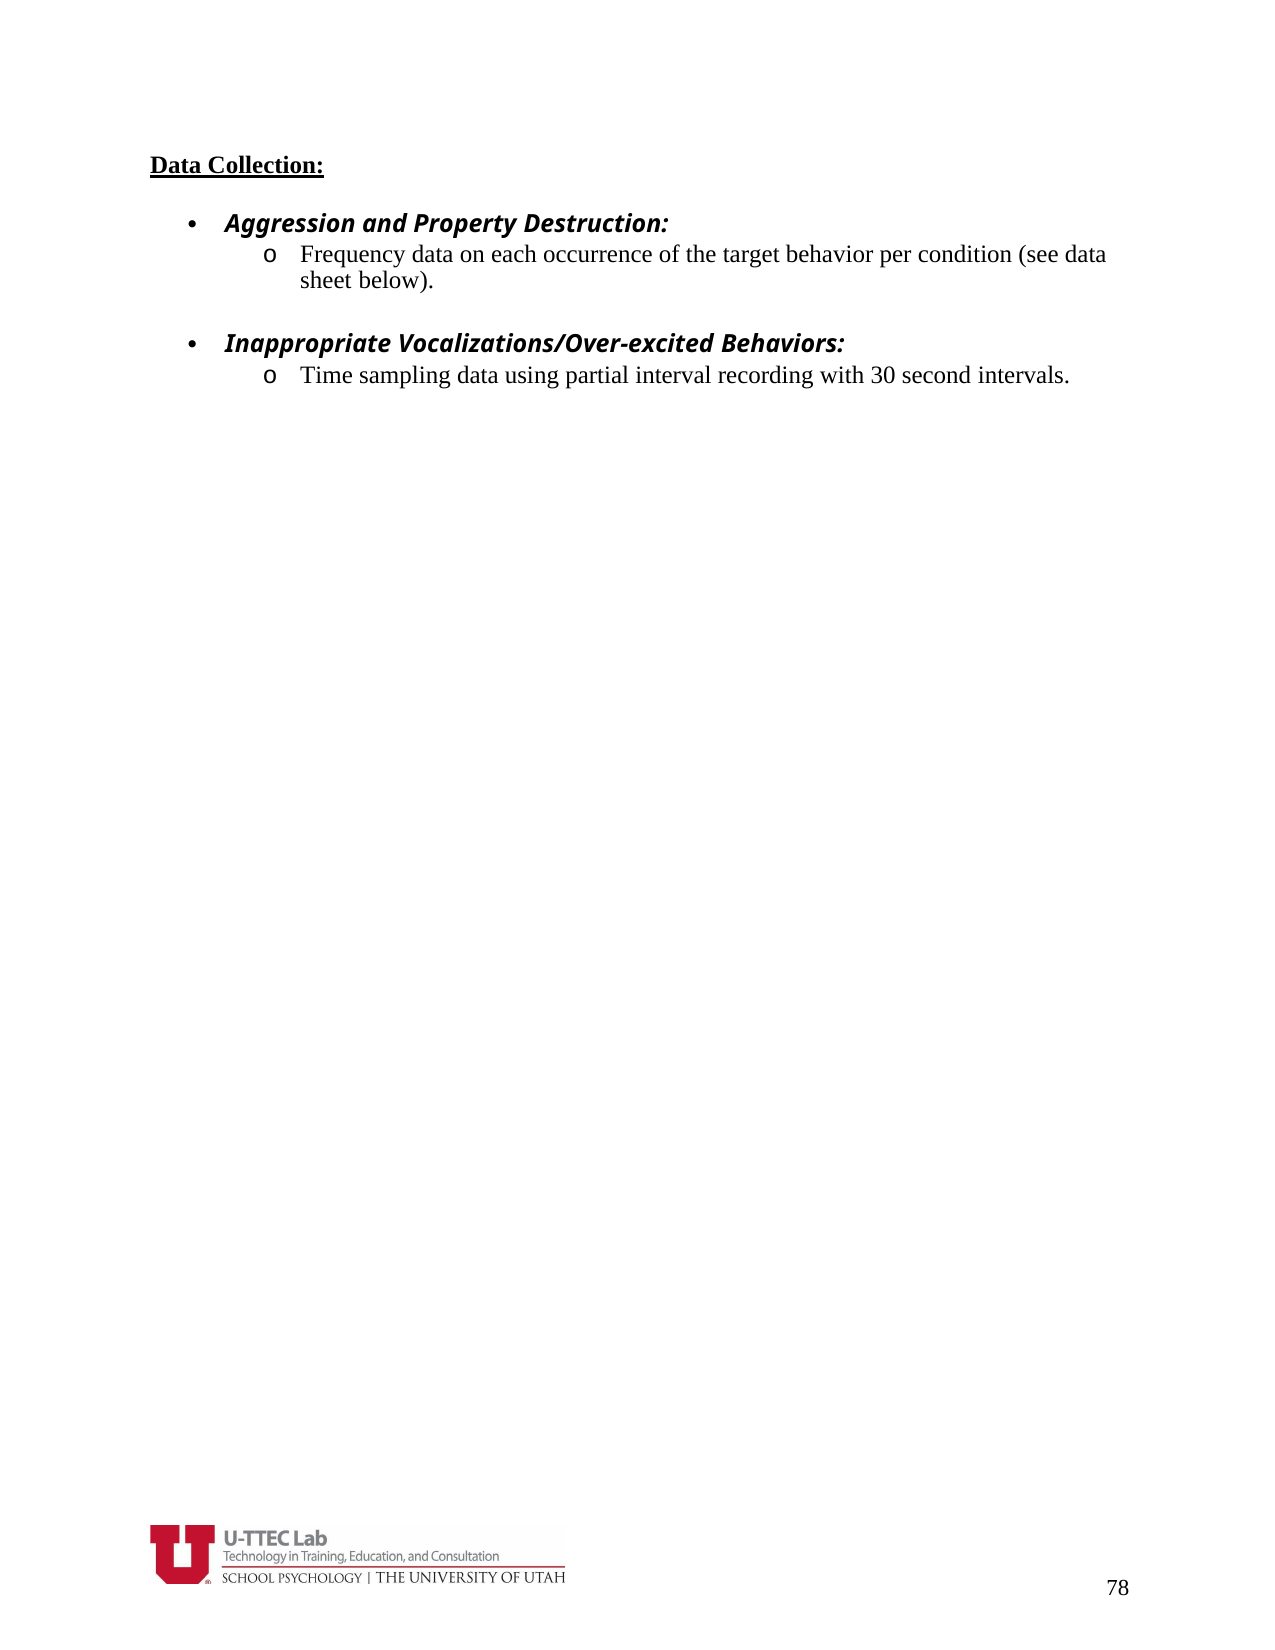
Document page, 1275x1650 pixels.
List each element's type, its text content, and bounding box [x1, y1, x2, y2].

picture [150, 1525, 565, 1584]
list Frequency data on each occurrence of the target behavior per condition (see data sheet below). [262, 240, 1107, 294]
text Data Collection: [150, 150, 1139, 179]
list Aggression and Property Destruction: [187, 209, 1139, 238]
list Time sampling data using partial interval recording with 30 second intervals. [262, 360, 1139, 391]
list Inappropriate Vocalizations/Over-excited Behaviors: [187, 325, 1139, 359]
